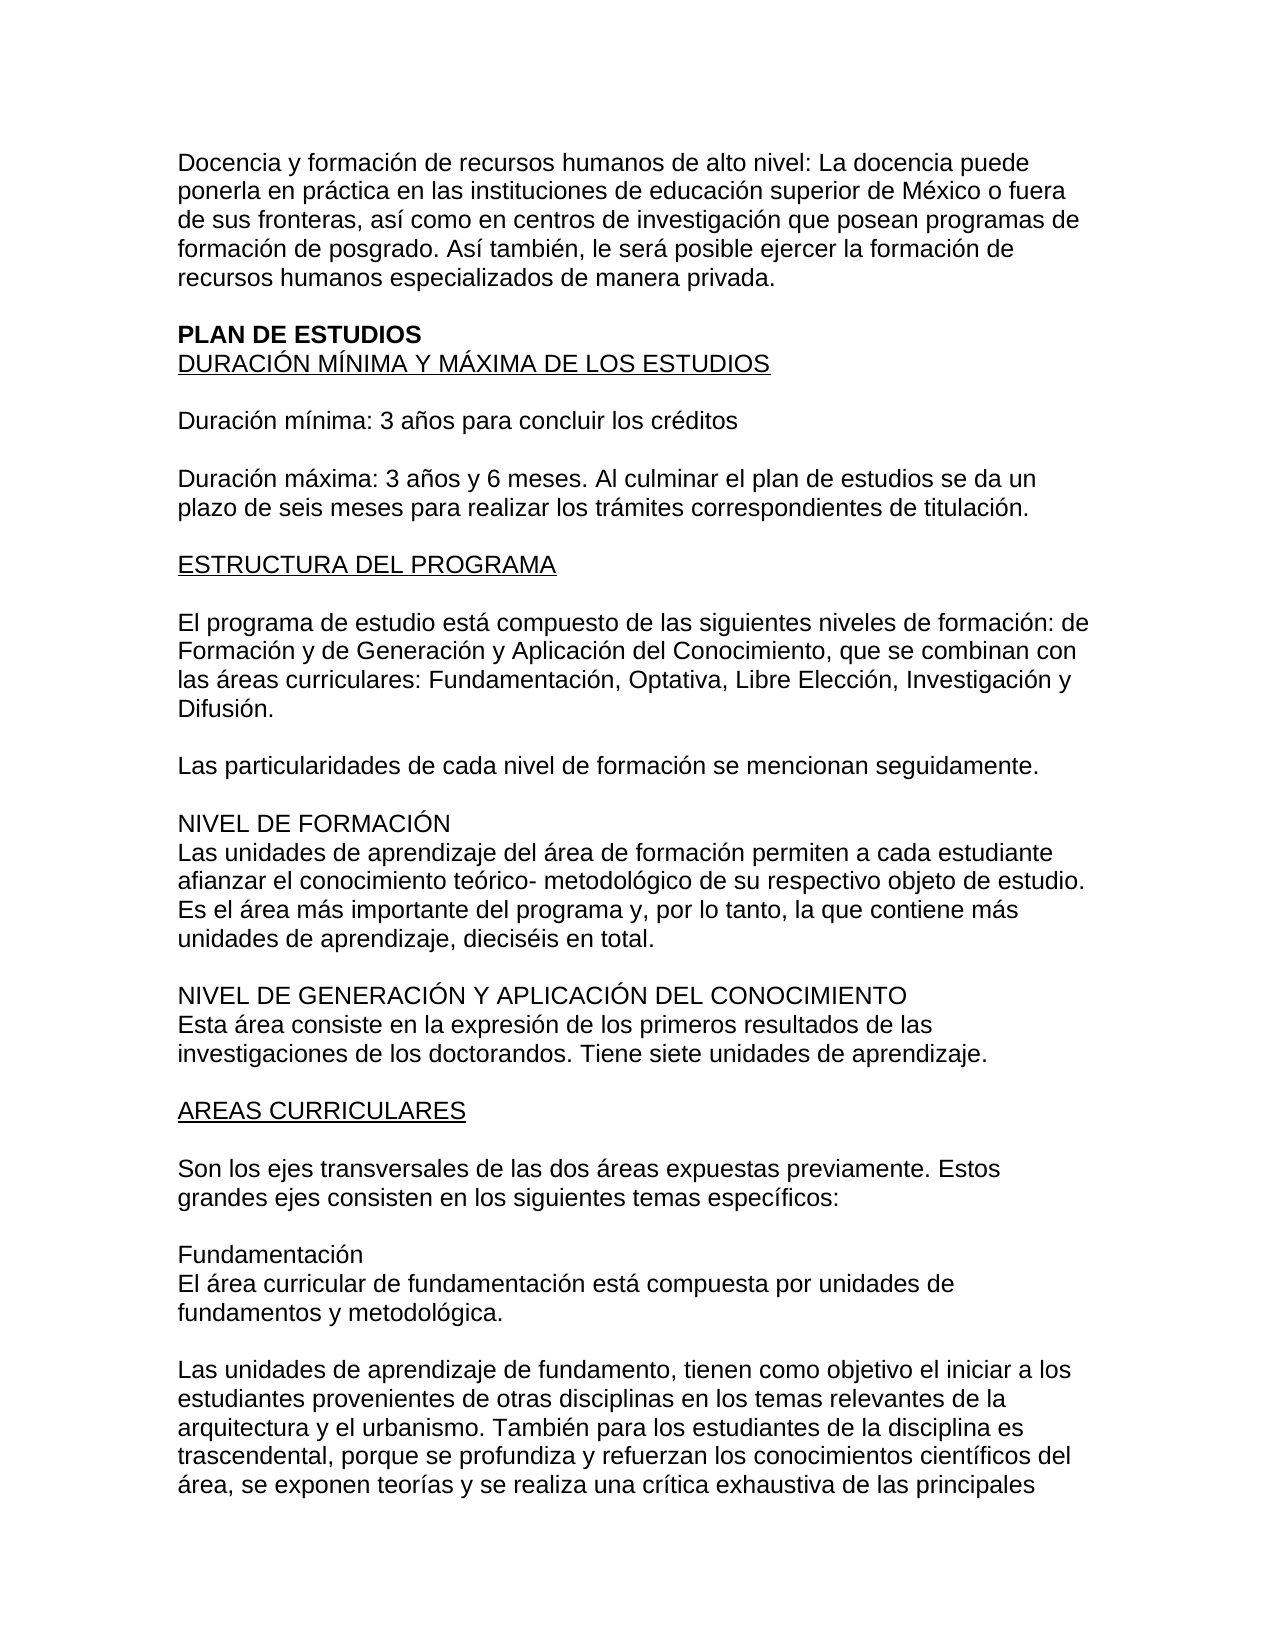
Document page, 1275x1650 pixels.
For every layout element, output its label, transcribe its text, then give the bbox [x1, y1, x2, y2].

text Duración máxima: 3 años y 6 meses. Al culminar el plan de estudios se da un plazo de seis meses para realizar los trámites correspondientes de titulación. [177, 464, 1098, 521]
text El programa de estudio está compuesto de las siguientes niveles de formación: de Formación y de Generación y Aplicación del Conocimiento, que se combinan con las áreas curriculares: Fundamentación, Optativa, Libre Elección, Investigación y Difusión. [177, 608, 1098, 723]
text Docencia y formación de recursos humanos de alto nivel: La docencia puede ponerla en práctica en las instituciones de educación superior de México o fuera de sus fronteras, así como en centros de investigación que posean programas de formación de posgrado. Así también, le será posible ejercer la formación de recursos humanos especializados de manera privada. [177, 148, 1098, 291]
text Las particularidades de cada nivel de formación se mencionan seguidamente. [177, 751, 1098, 780]
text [177, 1355, 1098, 1499]
text Esta área consiste en la expresión de los primeros resultados de las investigaciones de los doctorandos. Tiene siete unidades de aprendizaje. [177, 1010, 1098, 1068]
text Son los ejes transversales de las dos áreas expuestas previamente. Estos grandes ejes consisten en los siguientes temas específicos: [177, 1154, 1098, 1211]
text Las unidades de aprendizaje del área de formación permiten a cada estudiante afianzar el conocimiento teórico- metodológico de su respectivo objeto de estudio. Es el área más importante del programa y, por lo tanto, la que contiene más unidades de aprendizaje, dieciséis en total. [177, 838, 1098, 953]
text Duración mínima: 3 años para concluir los créditos [177, 406, 1098, 435]
text DURACIÓN MÍNIMA Y MÁXIMA DE LOS ESTUDIOS [177, 349, 1098, 378]
text Fundamentación [177, 1240, 1098, 1269]
text AREAS CURRICULARES [177, 1096, 1098, 1125]
text El área curricular de fundamentación está compuesta por unidades de fundamentos y metodológica. [177, 1269, 1098, 1326]
text NIVEL DE GENERACIÓN Y APLICACIÓN DEL CONOCIMIENTO [177, 981, 1098, 1010]
text ESTRUCTURA DEL PROGRAMA [177, 550, 1098, 579]
text PLAN DE ESTUDIOS [177, 320, 1098, 349]
text NIVEL DE FORMACIÓN [177, 809, 1098, 838]
